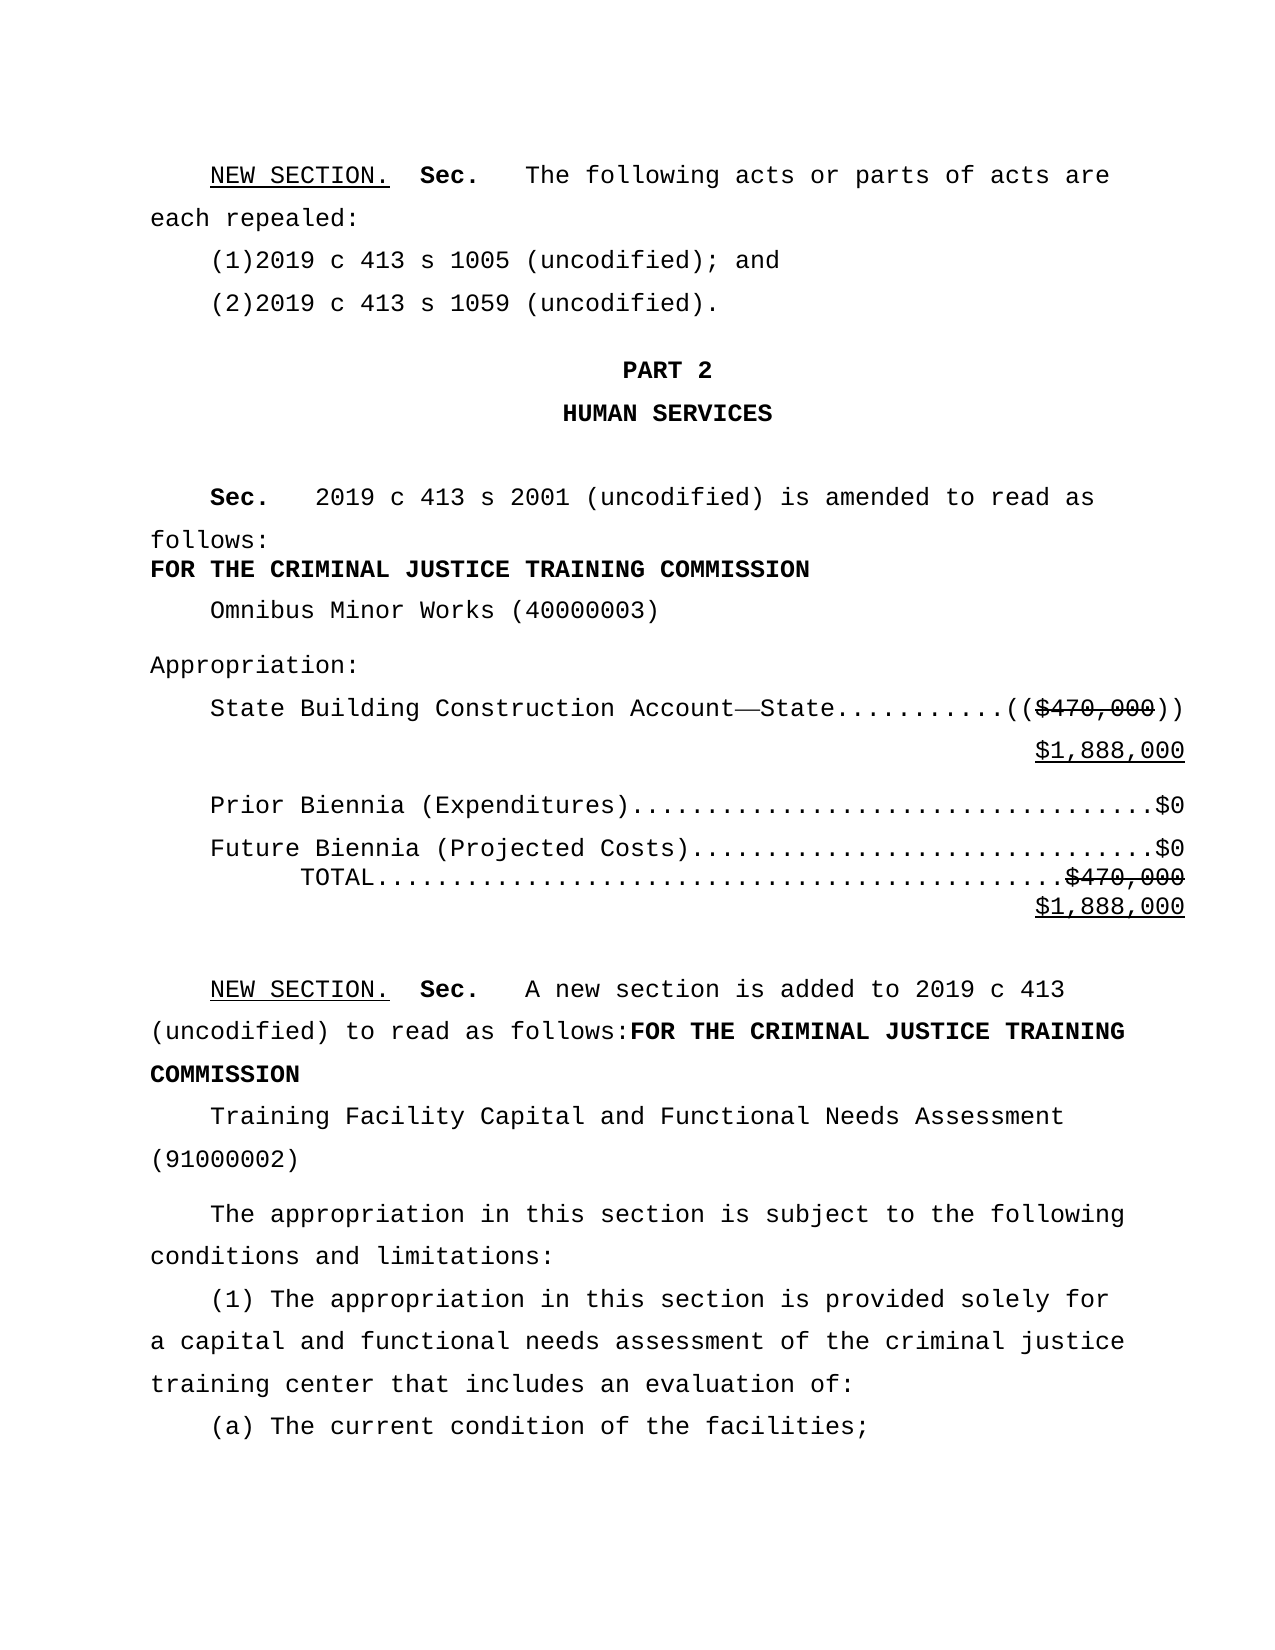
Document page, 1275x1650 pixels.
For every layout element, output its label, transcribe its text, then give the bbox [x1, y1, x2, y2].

text TOTAL $470,000 [150, 865, 1125, 893]
text PART 2 [150, 345, 1125, 387]
text (1)2019 c 413 s 1005 (uncodified); and [150, 235, 1125, 277]
text FOR THE CRIMINAL JUSTICE TRAINING COMMISSION [150, 557, 1125, 585]
text State Building Construction Account—State (($470,000)) [150, 682, 1125, 725]
text (1) The appropriation in this section is provided solely for a capital and functional needs assessment of the criminal justice training center that includes an evaluation of: [150, 1273, 1125, 1401]
text Training Facility Capital and Functional Needs Assessment (91000002) [150, 1091, 1125, 1176]
text The appropriation in this section is subject to the following conditions and limitations: [150, 1188, 1125, 1273]
text HUMAN SERVICES [150, 387, 1125, 430]
text $1,888,000 [150, 725, 1125, 767]
text (2)2019 c 413 s 1059 (uncodified). [150, 277, 1125, 320]
text Omnibus Minor Works (40000003) [150, 585, 1125, 627]
text (a) The current condition of the facilities; [150, 1401, 1125, 1443]
text Sec. 2019 c 413 s 2001 (uncodified) is amended to read as follows: [150, 472, 1125, 557]
text Prior Biennia (Expenditures) $0 [150, 780, 1125, 822]
text NEW SECTION. Sec. The following acts or parts of acts are each repealed: [150, 150, 1125, 235]
text NEW SECTION. Sec. A new section is added to 2019 c 413 (uncodified) to read as follows:FOR THE CRIMINAL JUSTICE TRAINING COMMISSION [150, 963, 1125, 1091]
text Future Biennia (Projected Costs) $0 [150, 822, 1125, 865]
text $1,888,000 [150, 893, 1125, 922]
text Appropriation: [150, 640, 1125, 682]
